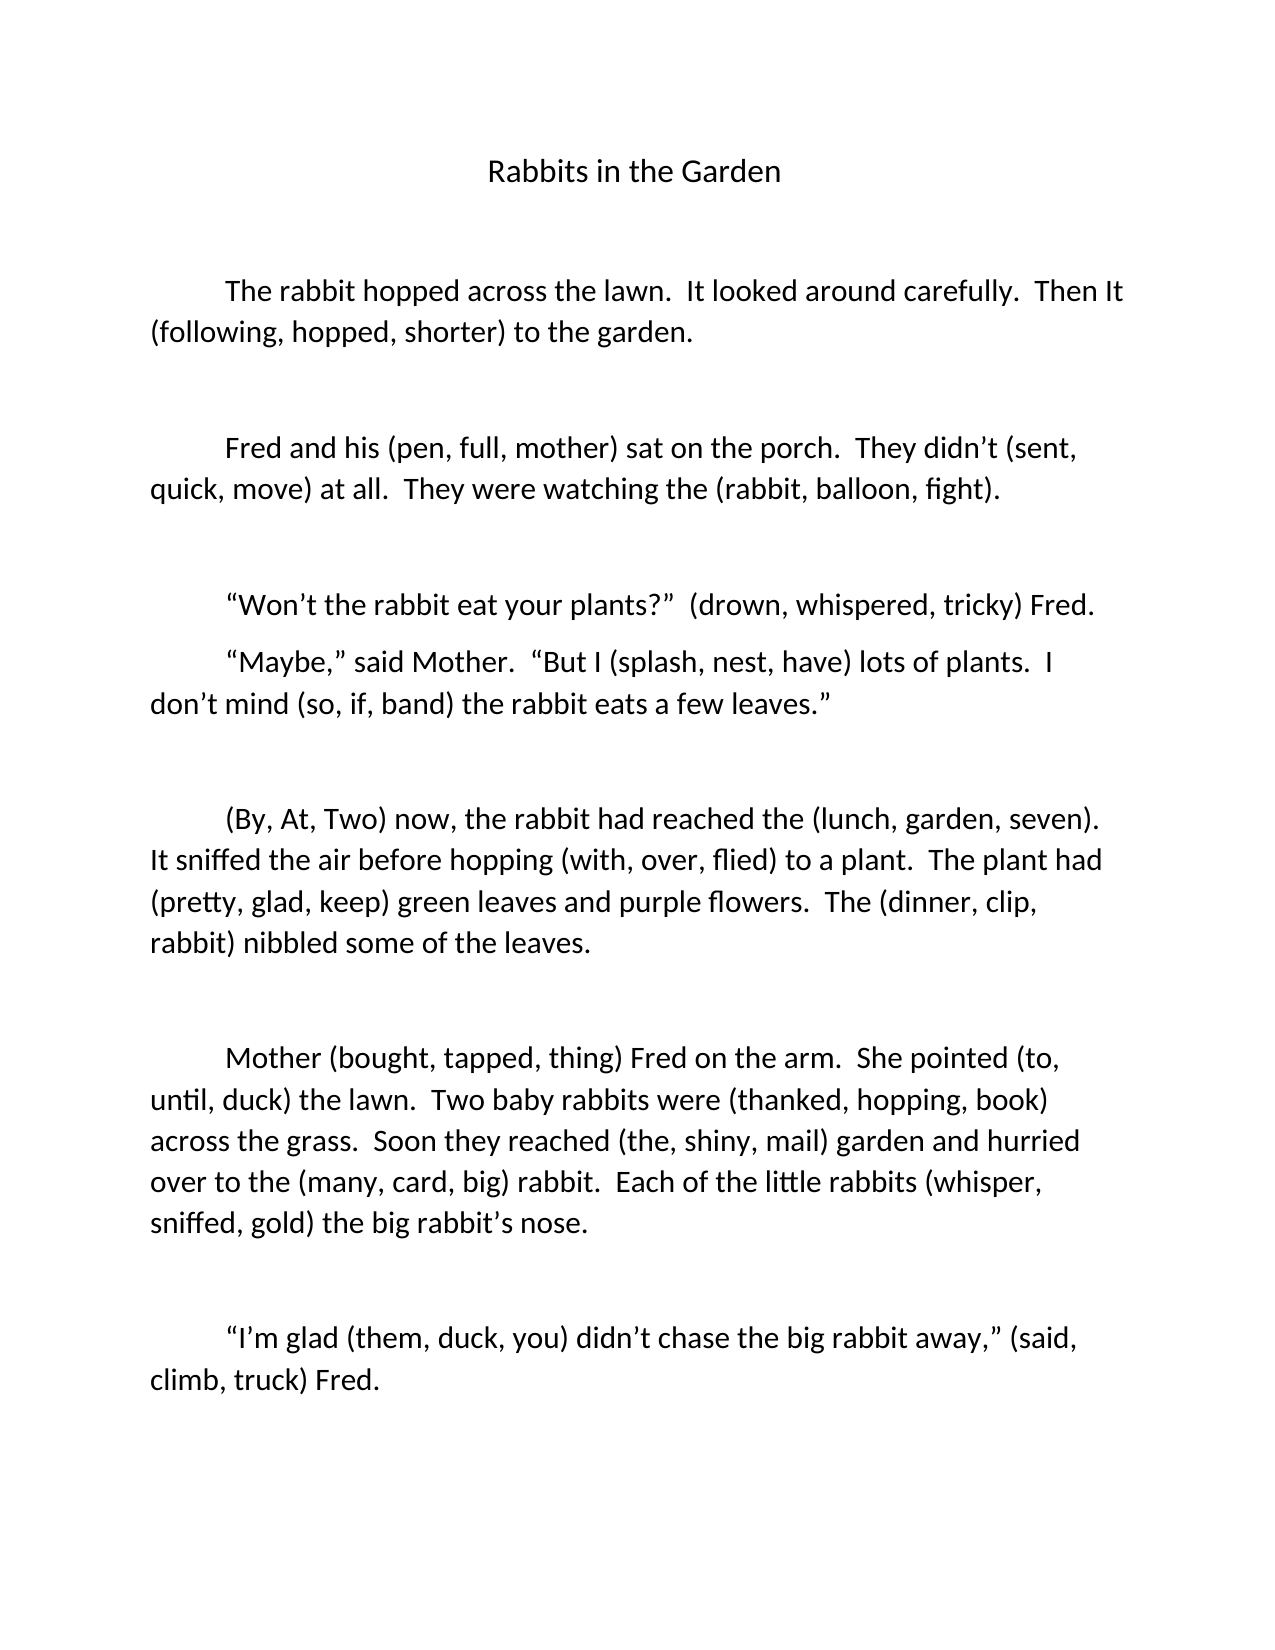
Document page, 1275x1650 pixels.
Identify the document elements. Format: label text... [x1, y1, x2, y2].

text Fred and his (pen, full, mother) sat on the porch. They didn’t (sent, quick, move) at all. They were watching the (rabbit, balloon, fight). [150, 428, 1125, 507]
text “I’m glad (them, duck, you) didn’t chase the big rabbit away,” (said, climb, truck) Fred. [150, 1319, 1125, 1398]
text “Maybe,” said Mother. “But I (splash, nest, have) lots of plants. I don’t mind (so, if, band) the rabbit eats a few leaves.” [150, 643, 1125, 722]
text “Won’t the rabbit eat your plants?” (drown, whispered, tricky) Fred. [150, 585, 1125, 623]
text The rabbit hopped across the lawn. It looked around carefully. Then It (following, hopped, shorter) to the garden. [150, 271, 1125, 351]
text Rabbits in the Garden [150, 150, 1125, 191]
text Mother (bought, tapped, thing) Fred on the arm. She pointed (to, until, duck) the lawn. Two baby rabbits were (thanked, hopping, book) across the grass. Soon they reached (the, shiny, mail) garden and hurried over to the (many, card, big) rabbit. Each of the little rabbits (whisper, sniffed, gold) the big rabbit’s nose. [150, 1038, 1125, 1241]
text (By, At, Two) now, the rabbit had reached the (lunch, garden, seven). It sniffed the air before hopping (with, over, flied) to a plant. The plant had (pretty, glad, keep) green leaves and purple flowers. The (dinner, clip, rabbit) nibbled some of the leaves. [150, 799, 1125, 961]
